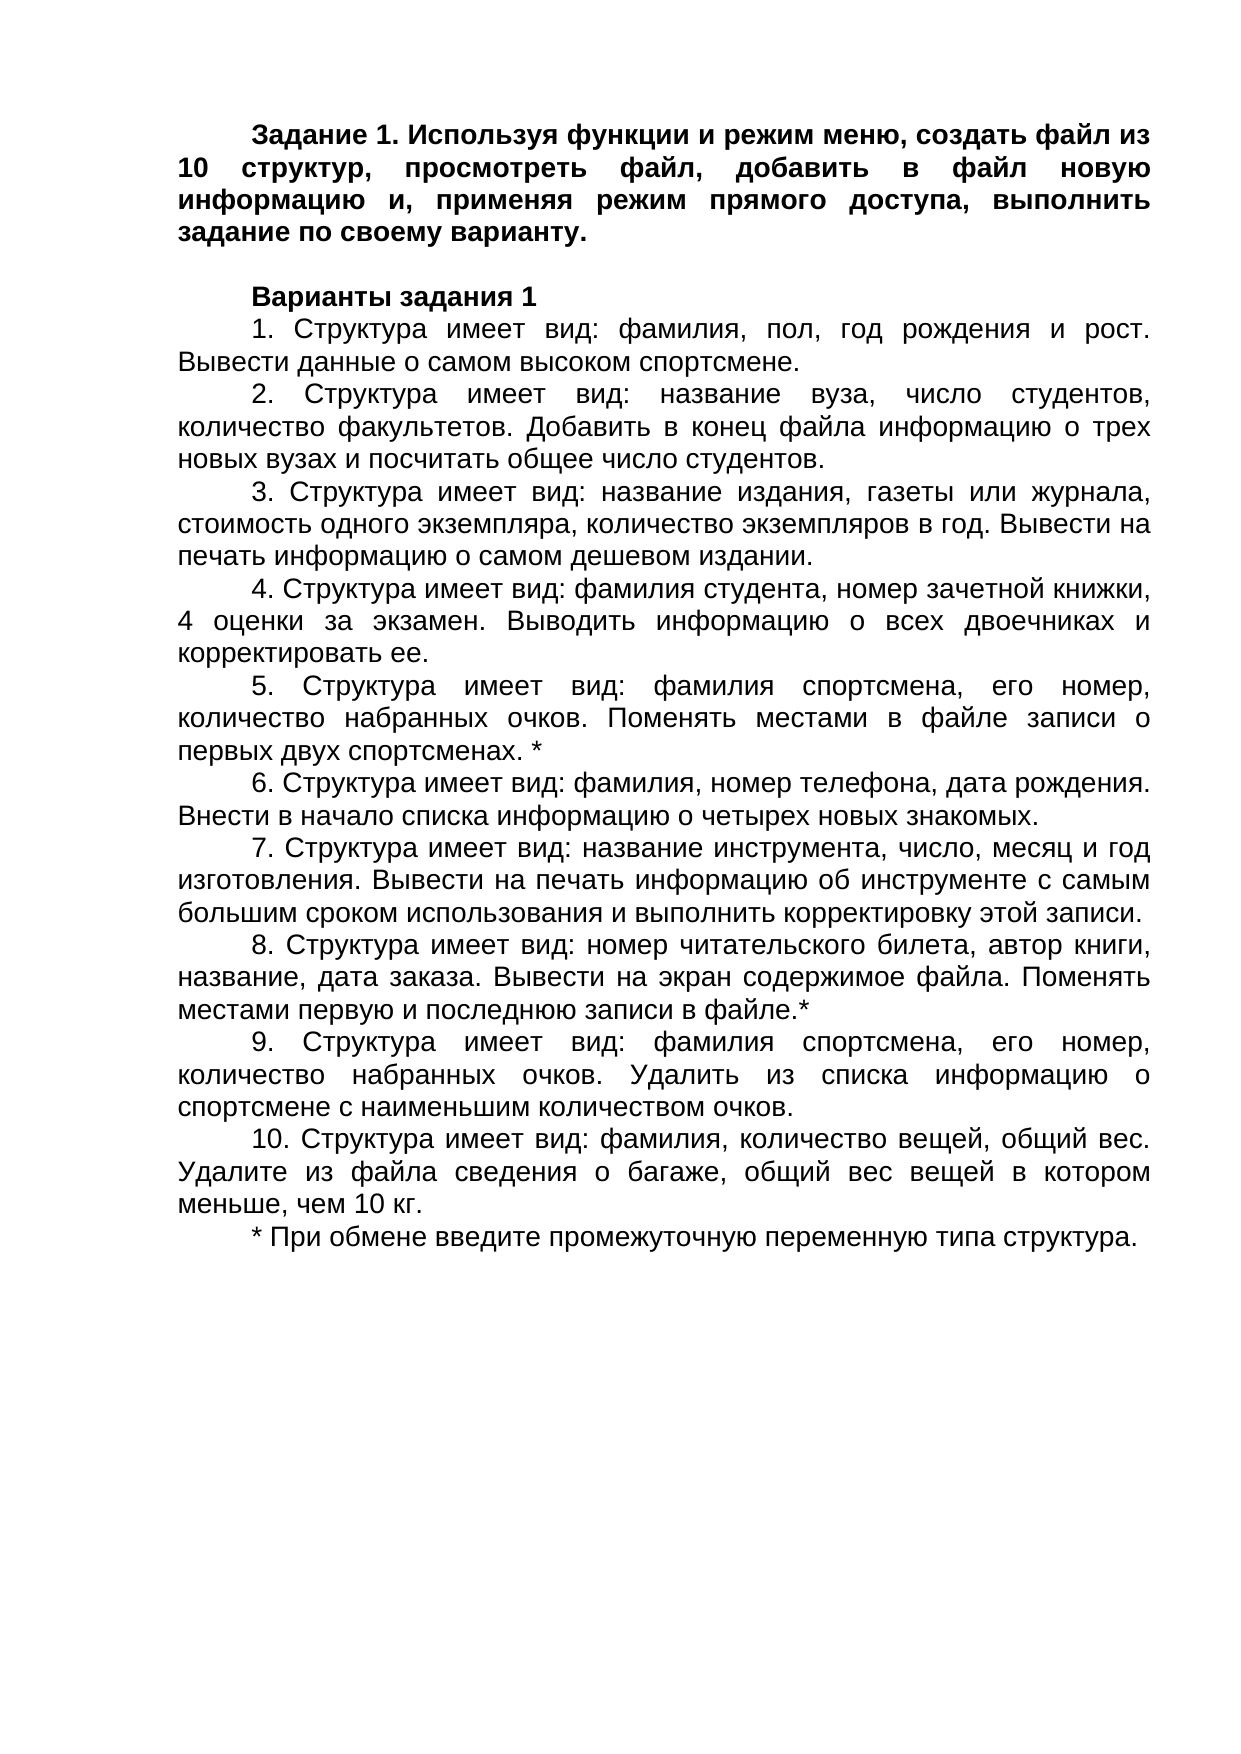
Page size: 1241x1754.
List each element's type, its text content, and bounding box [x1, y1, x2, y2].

text 10. Структура имеет вид: фамилия, количество вещей, общий вес. Удалите из файла сведения о багаже, общий вес вещей в котором меньше, чем 10 кг. [177, 1122, 1152, 1219]
text 4. Структура имеет вид: фамилия студента, номер зачетной книжки, 4 оценки за экзамен. Выводить информацию о всех двоечниках и корректировать ее. [177, 572, 1152, 669]
text 1. Структура имеет вид: фамилия, пол, год рождения и рост. Вывести данные о самом высоком спортсмене. [177, 312, 1152, 377]
text * При обмене введите промежуточную переменную типа структура. [177, 1219, 1152, 1252]
text 8. Структура имеет вид: номер читательского билета, автор книги, название, дата заказа. Вывести на экран содержимое файла. Поменять местами первую и последнюю записи в файле.* [177, 928, 1152, 1025]
text Задание 1. Используя функции и режим меню, создать файл из 10 структур, просмотреть файл, добавить в файл новую информацию и, применяя режим прямого доступа, выполнить задание по своему варианту. [177, 118, 1152, 248]
text 6. Структура имеет вид: фамилия, номер телефона, дата рождения. Внести в начало списка информацию о четырех новых знакомых. [177, 766, 1152, 831]
text 2. Структура имеет вид: название вуза, число студентов, количество факультетов. Добавить в конец файла информацию о трех новых вузах и посчитать общее число студентов. [177, 377, 1152, 474]
text Варианты задания 1 [177, 280, 1152, 312]
text 7. Структура имеет вид: название инструмента, число, месяц и год изготовления. Вывести на печать информацию об инструменте с самым большим сроком использования и выполнить корректировку этой записи. [177, 831, 1152, 928]
text 9. Структура имеет вид: фамилия спортсмена, его номер, количество набранных очков. Удалить из списка информацию о спортсмене с наименьшим количеством очков. [177, 1025, 1152, 1122]
text 3. Структура имеет вид: название издания, газеты или журнала, стоимость одного экземпляра, количество экземпляров в год. Вывести на печать информацию о самом дешевом издании. [177, 474, 1152, 572]
text 5. Структура имеет вид: фамилия спортсмена, его номер, количество набранных очков. Поменять местами в файле записи о первых двух спортсменах. * [177, 669, 1152, 766]
